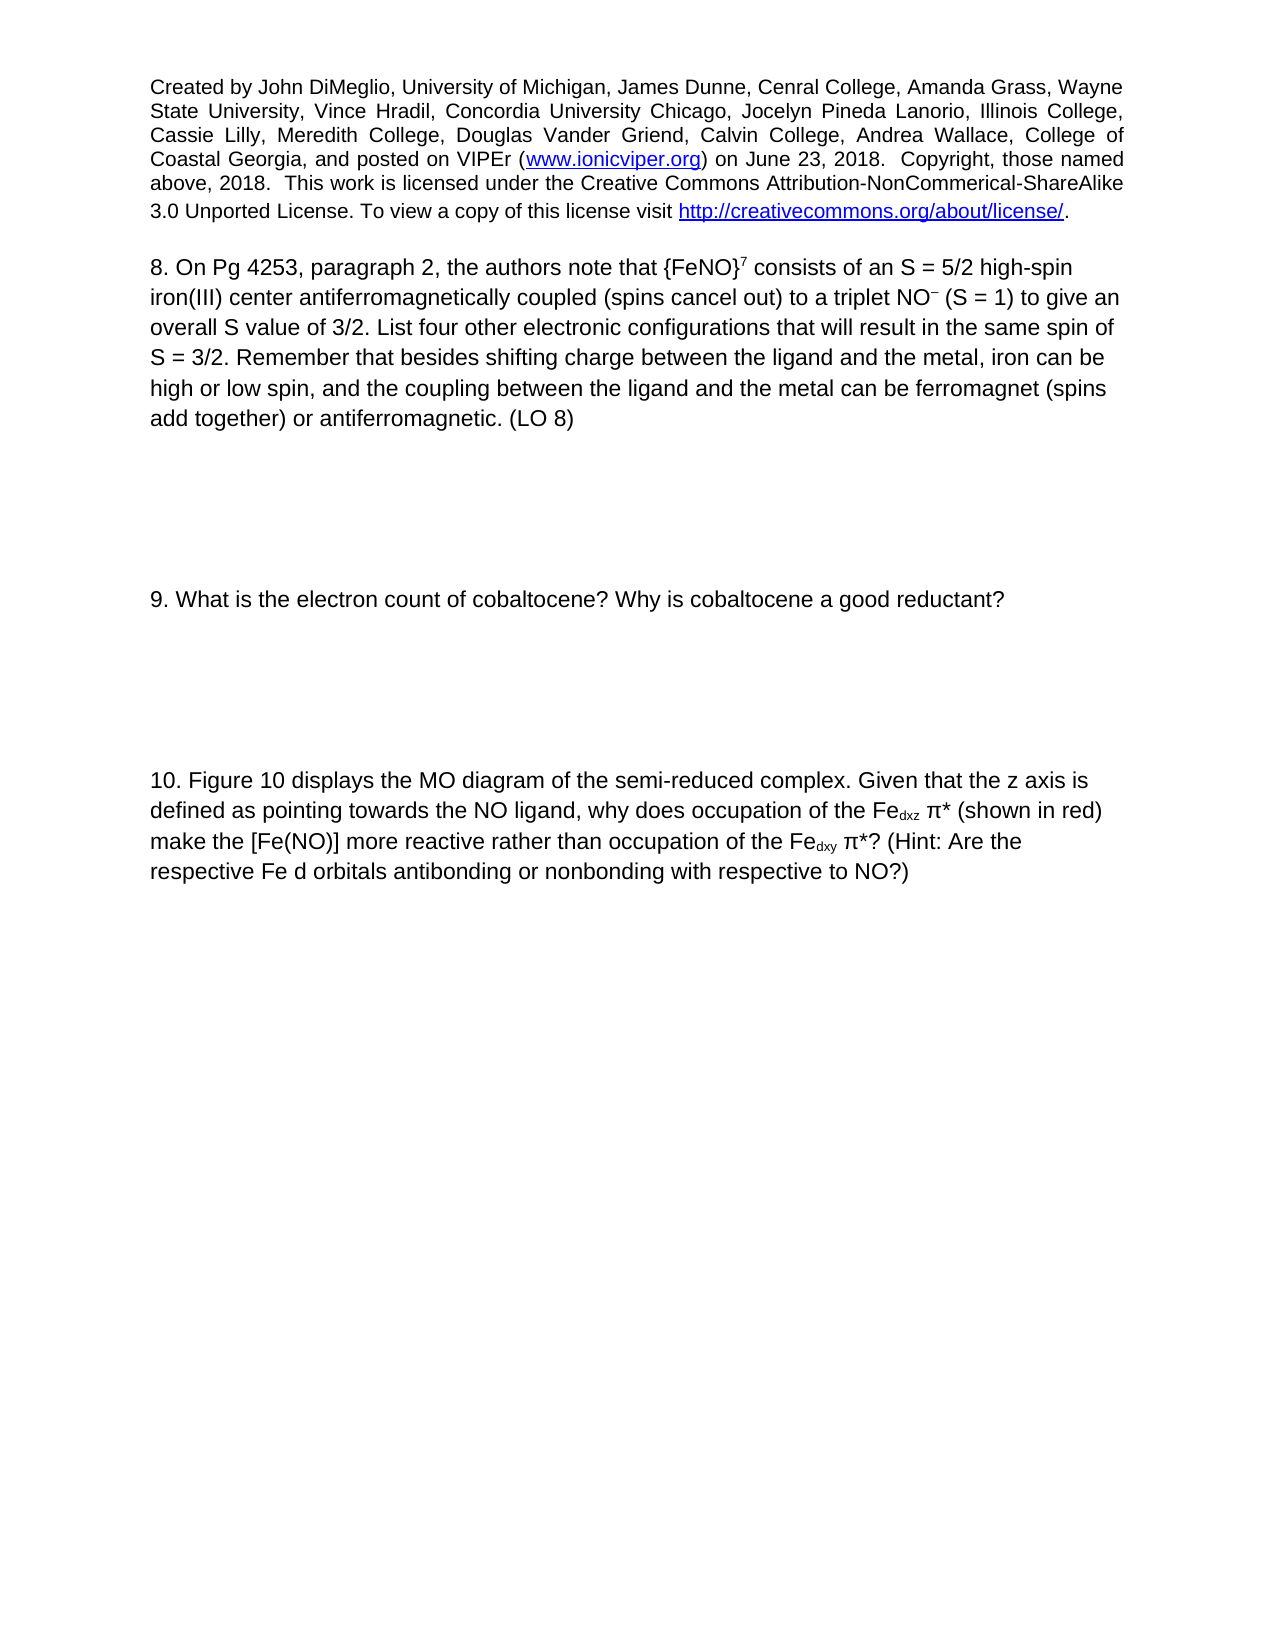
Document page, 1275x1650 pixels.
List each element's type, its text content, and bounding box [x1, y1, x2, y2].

text 9. What is the electron count of cobaltocene? Why is cobaltocene a good reductant? [150, 586, 1125, 612]
text 8. On Pg 4253, paragraph 2, the authors note that {FeNO}7 consists of an S = 5/2 high-spin iron(III) center antiferromagnetically coupled (spins cancel out) to a triplet NO– (S = 1) to give an overall S value of 3/2. List four other electronic configurations that will result in the same spin of S = 3/2. Remember that besides shifting charge between the ligand and the metal, iron can be high or low spin, and the coupling between the ligand and the metal can be ferromagnet (spins add together) or antiferromagnetic. (LO 8) [150, 254, 1125, 431]
text 10. Figure 10 displays the MO diagram of the semi-reduced complex. Given that the z axis is defined as pointing towards the NO ligand, why does occupation of the Fedxz π* (shown in red) make the [Fe(NO)] more reactive rather than occupation of the Fedxy π*? (Hint: Are the respective Fe d orbitals antibonding or nonbonding with respective to NO?) [150, 767, 1125, 884]
